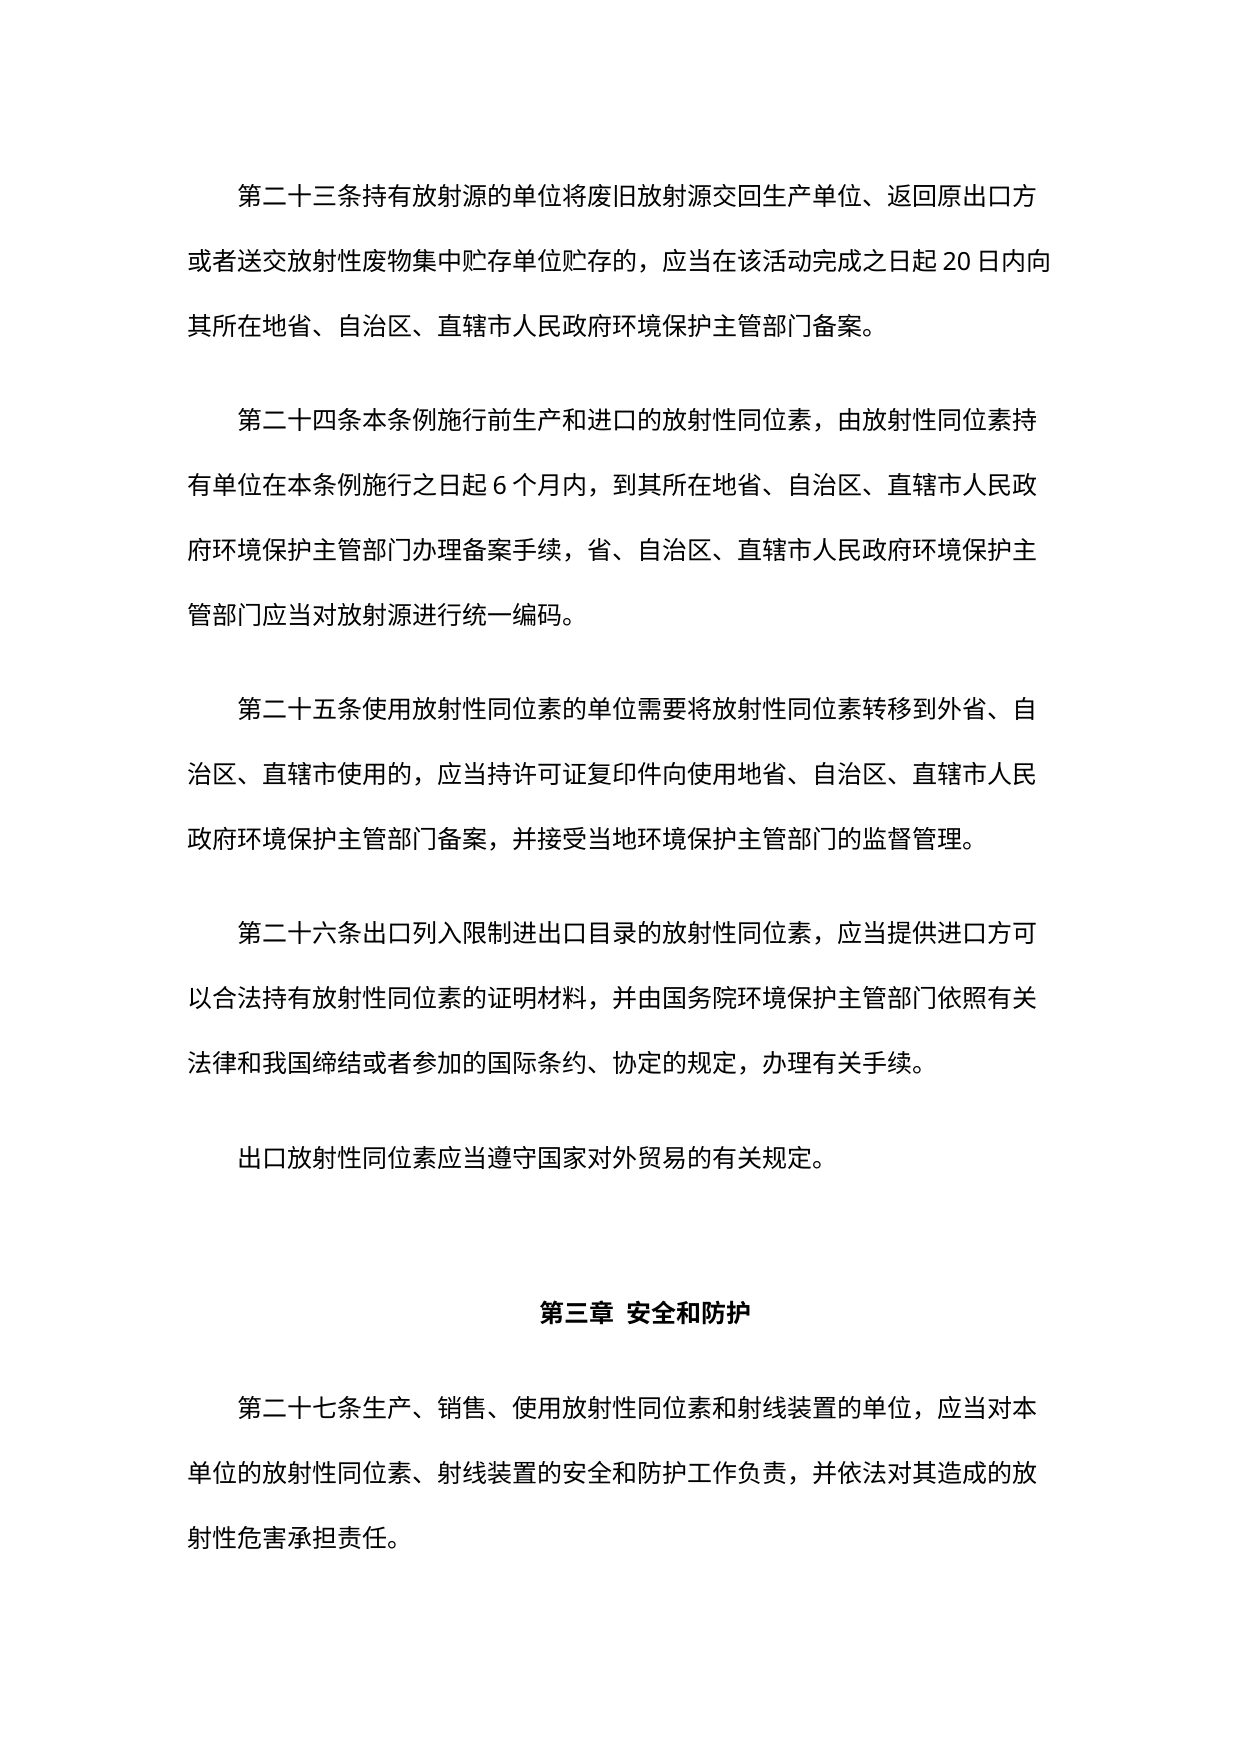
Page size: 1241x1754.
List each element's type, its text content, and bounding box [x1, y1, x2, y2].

text 出口放射性同位素应当遵守国家对外贸易的有关规定。 [187, 1124, 1053, 1189]
text 第二十五条使用放射性同位素的单位需要将放射性同位素转移到外省、自治区、直辖市使用的，应当持许可证复印件向使用地省、自治区、直辖市人民政府环境保护主管部门备案，并接受当地环境保护主管部门的监督管理。 [187, 675, 1053, 870]
text 第二十七条生产、销售、使用放射性同位素和射线装置的单位，应当对本单位的放射性同位素、射线装置的安全和防护工作负责，并依法对其造成的放射性危害承担责任。 [187, 1374, 1053, 1569]
text 第二十三条持有放射源的单位将废旧放射源交回生产单位、返回原出口方或者送交放射性废物集中贮存单位贮存的，应当在该活动完成之日起20日内向其所在地省、自治区、直辖市人民政府环境保护主管部门备案。 [187, 162, 1053, 357]
text 第三章 安全和防护 [187, 1279, 1053, 1344]
text 第二十四条本条例施行前生产和进口的放射性同位素，由放射性同位素持有单位在本条例施行之日起6个月内，到其所在地省、自治区、直辖市人民政府环境保护主管部门办理备案手续，省、自治区、直辖市人民政府环境保护主管部门应当对放射源进行统一编码。 [187, 386, 1053, 646]
text 第二十六条出口列入限制进出口目录的放射性同位素，应当提供进口方可以合法持有放射性同位素的证明材料，并由国务院环境保护主管部门依照有关法律和我国缔结或者参加的国际条约、协定的规定，办理有关手续。 [187, 899, 1053, 1094]
